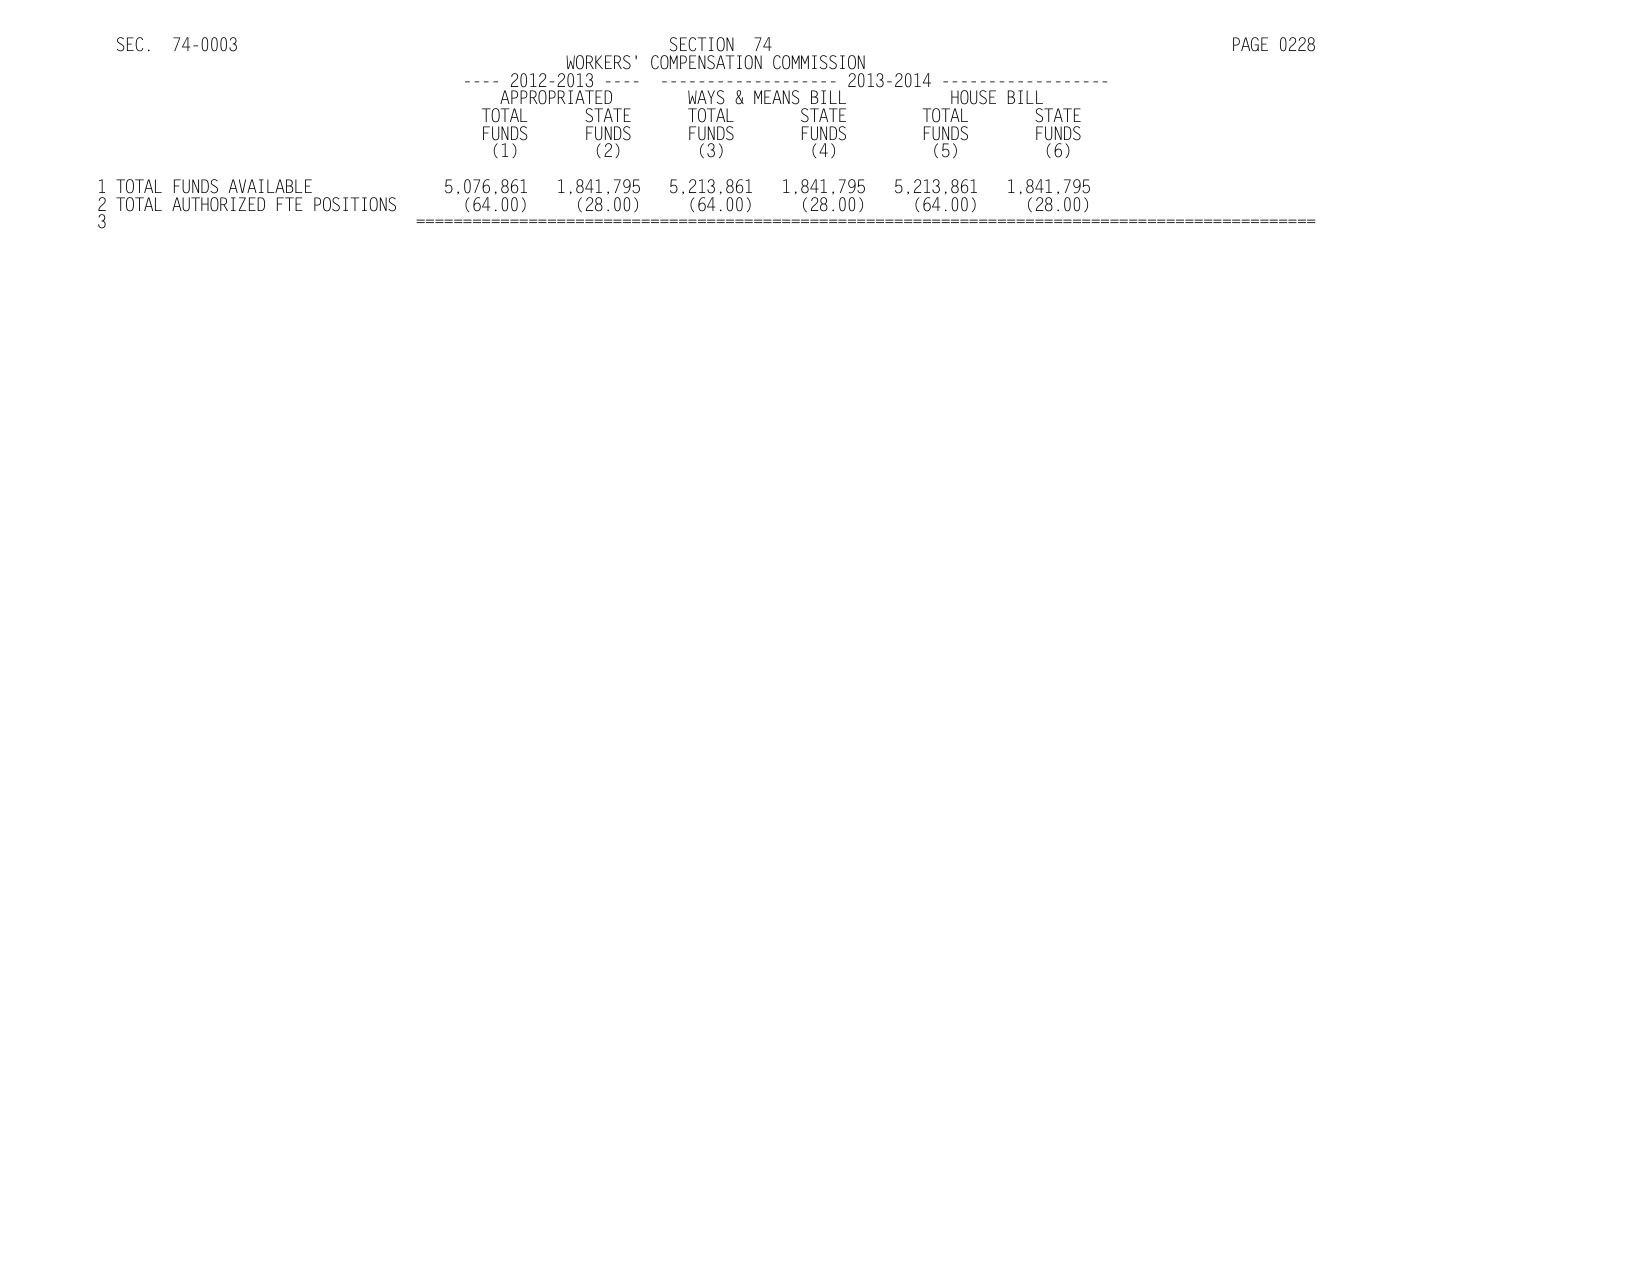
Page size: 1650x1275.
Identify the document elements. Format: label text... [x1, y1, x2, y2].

text APPROPRIATED WAYS & MEANS BILL HOUSE BILL [69, 91, 1582, 108]
text 3 ================================================================================================ [69, 214, 1582, 232]
text WORKERS' COMPENSATION COMMISSION [69, 55, 1582, 73]
text TOTAL STATE TOTAL STATE TOTAL STATE [69, 108, 1582, 126]
text SEC. 74-0003 SECTION 74 PAGE 0228 [69, 37, 1582, 55]
text 1 TOTAL FUNDS AVAILABLE 5,076,861 1,841,795 5,213,861 1,841,795 5,213,861 1,841,795 [69, 179, 1582, 197]
text FUNDS FUNDS FUNDS FUNDS FUNDS FUNDS [69, 126, 1582, 144]
text 2 TOTAL AUTHORIZED FTE POSITIONS (64.00) (28.00) (64.00) (28.00) (64.00) (28.00) [69, 197, 1582, 214]
text (1) (2) (3) (4) (5) (6) [69, 144, 1582, 161]
text ---- 2012-2013 ---- ------------------- 2013-2014 ------------------ [69, 73, 1582, 91]
